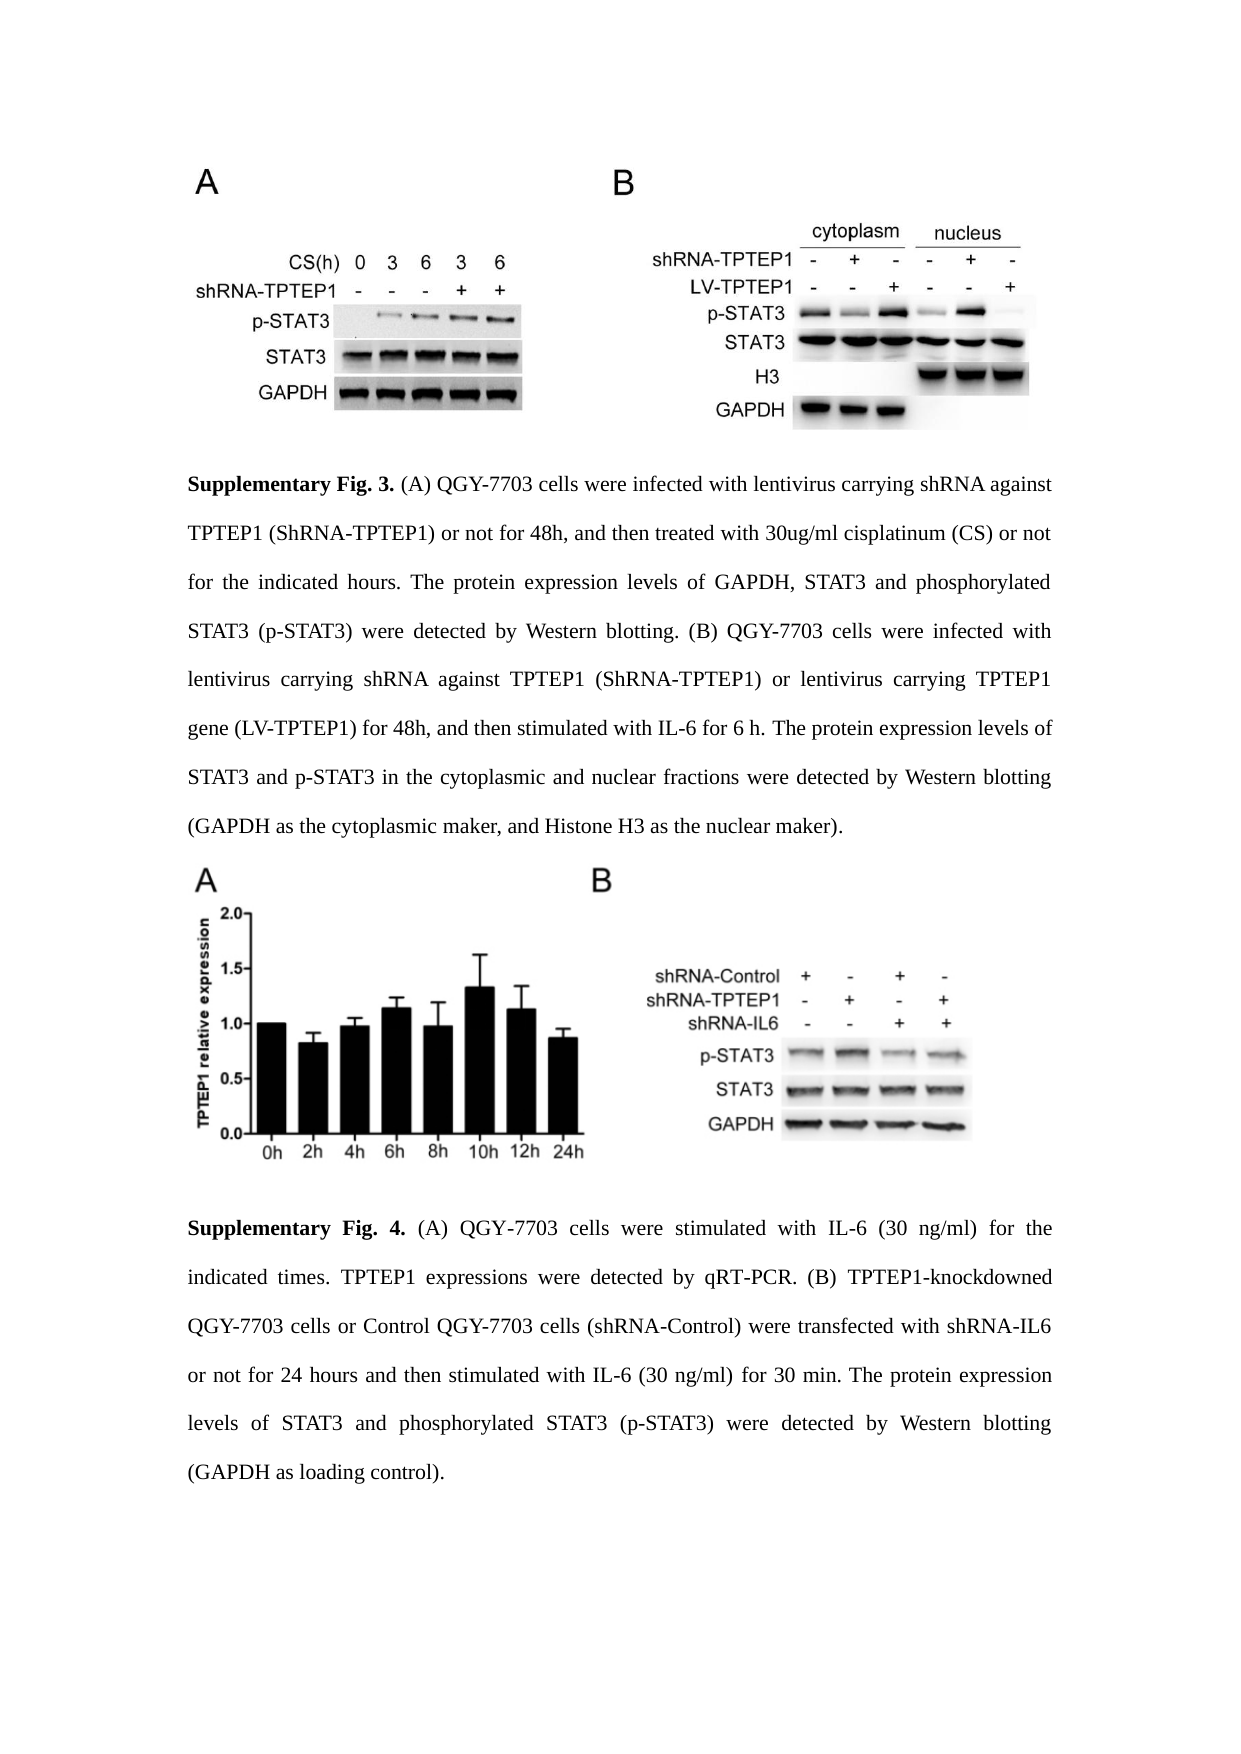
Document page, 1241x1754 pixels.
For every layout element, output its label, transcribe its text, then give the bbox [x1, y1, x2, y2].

picture [187, 854, 984, 1185]
text Supplementary Fig. 3. (A) QGY-7703 cells were infected with lentivirus carrying shRNA against TPTEP1 (ShRNA-TPTEP1) or not for 48h, and then treated with 30ug/ml cisplatinum (CS) or not for the indicated hours. The protein expression levels of GAPDH, STAT3 and phosphorylated STAT3 (p-STAT3) were detected by Western blotting. (B) QGY-7703 cells were infected with lentivirus carrying shRNA against TPTEP1 (ShRNA-TPTEP1) or lentivirus carrying TPTEP1 gene (LV-TPTEP1) for 48h, and then stimulated with IL-6 for 6 h. The protein expression levels of STAT3 and p-STAT3 in the cytoplasmic and nuclear fractions were detected by Western blotting (GAPDH as the cytoplasmic maker, and Histone H3 as the nuclear maker). [187, 468, 1053, 842]
text Supplementary Fig. 4. (A) QGY-7703 cells were stimulated with IL-6 (30 ng/ml) for the indicated times. TPTEP1 expressions were detected by qRT-PCR. (B) TPTEP1-knockdowned QGY-7703 cells or Control QGY-7703 cells (shRNA-Control) were transfected with shRNA-IL6 or not for 24 hours and then stimulated with IL-6 (30 ng/ml) for 30 min. The protein expression levels of STAT3 and phosphorylated STAT3 (p-STAT3) were detected by Western blotting (GAPDH as loading control). [187, 1212, 1053, 1488]
picture [187, 162, 1053, 439]
